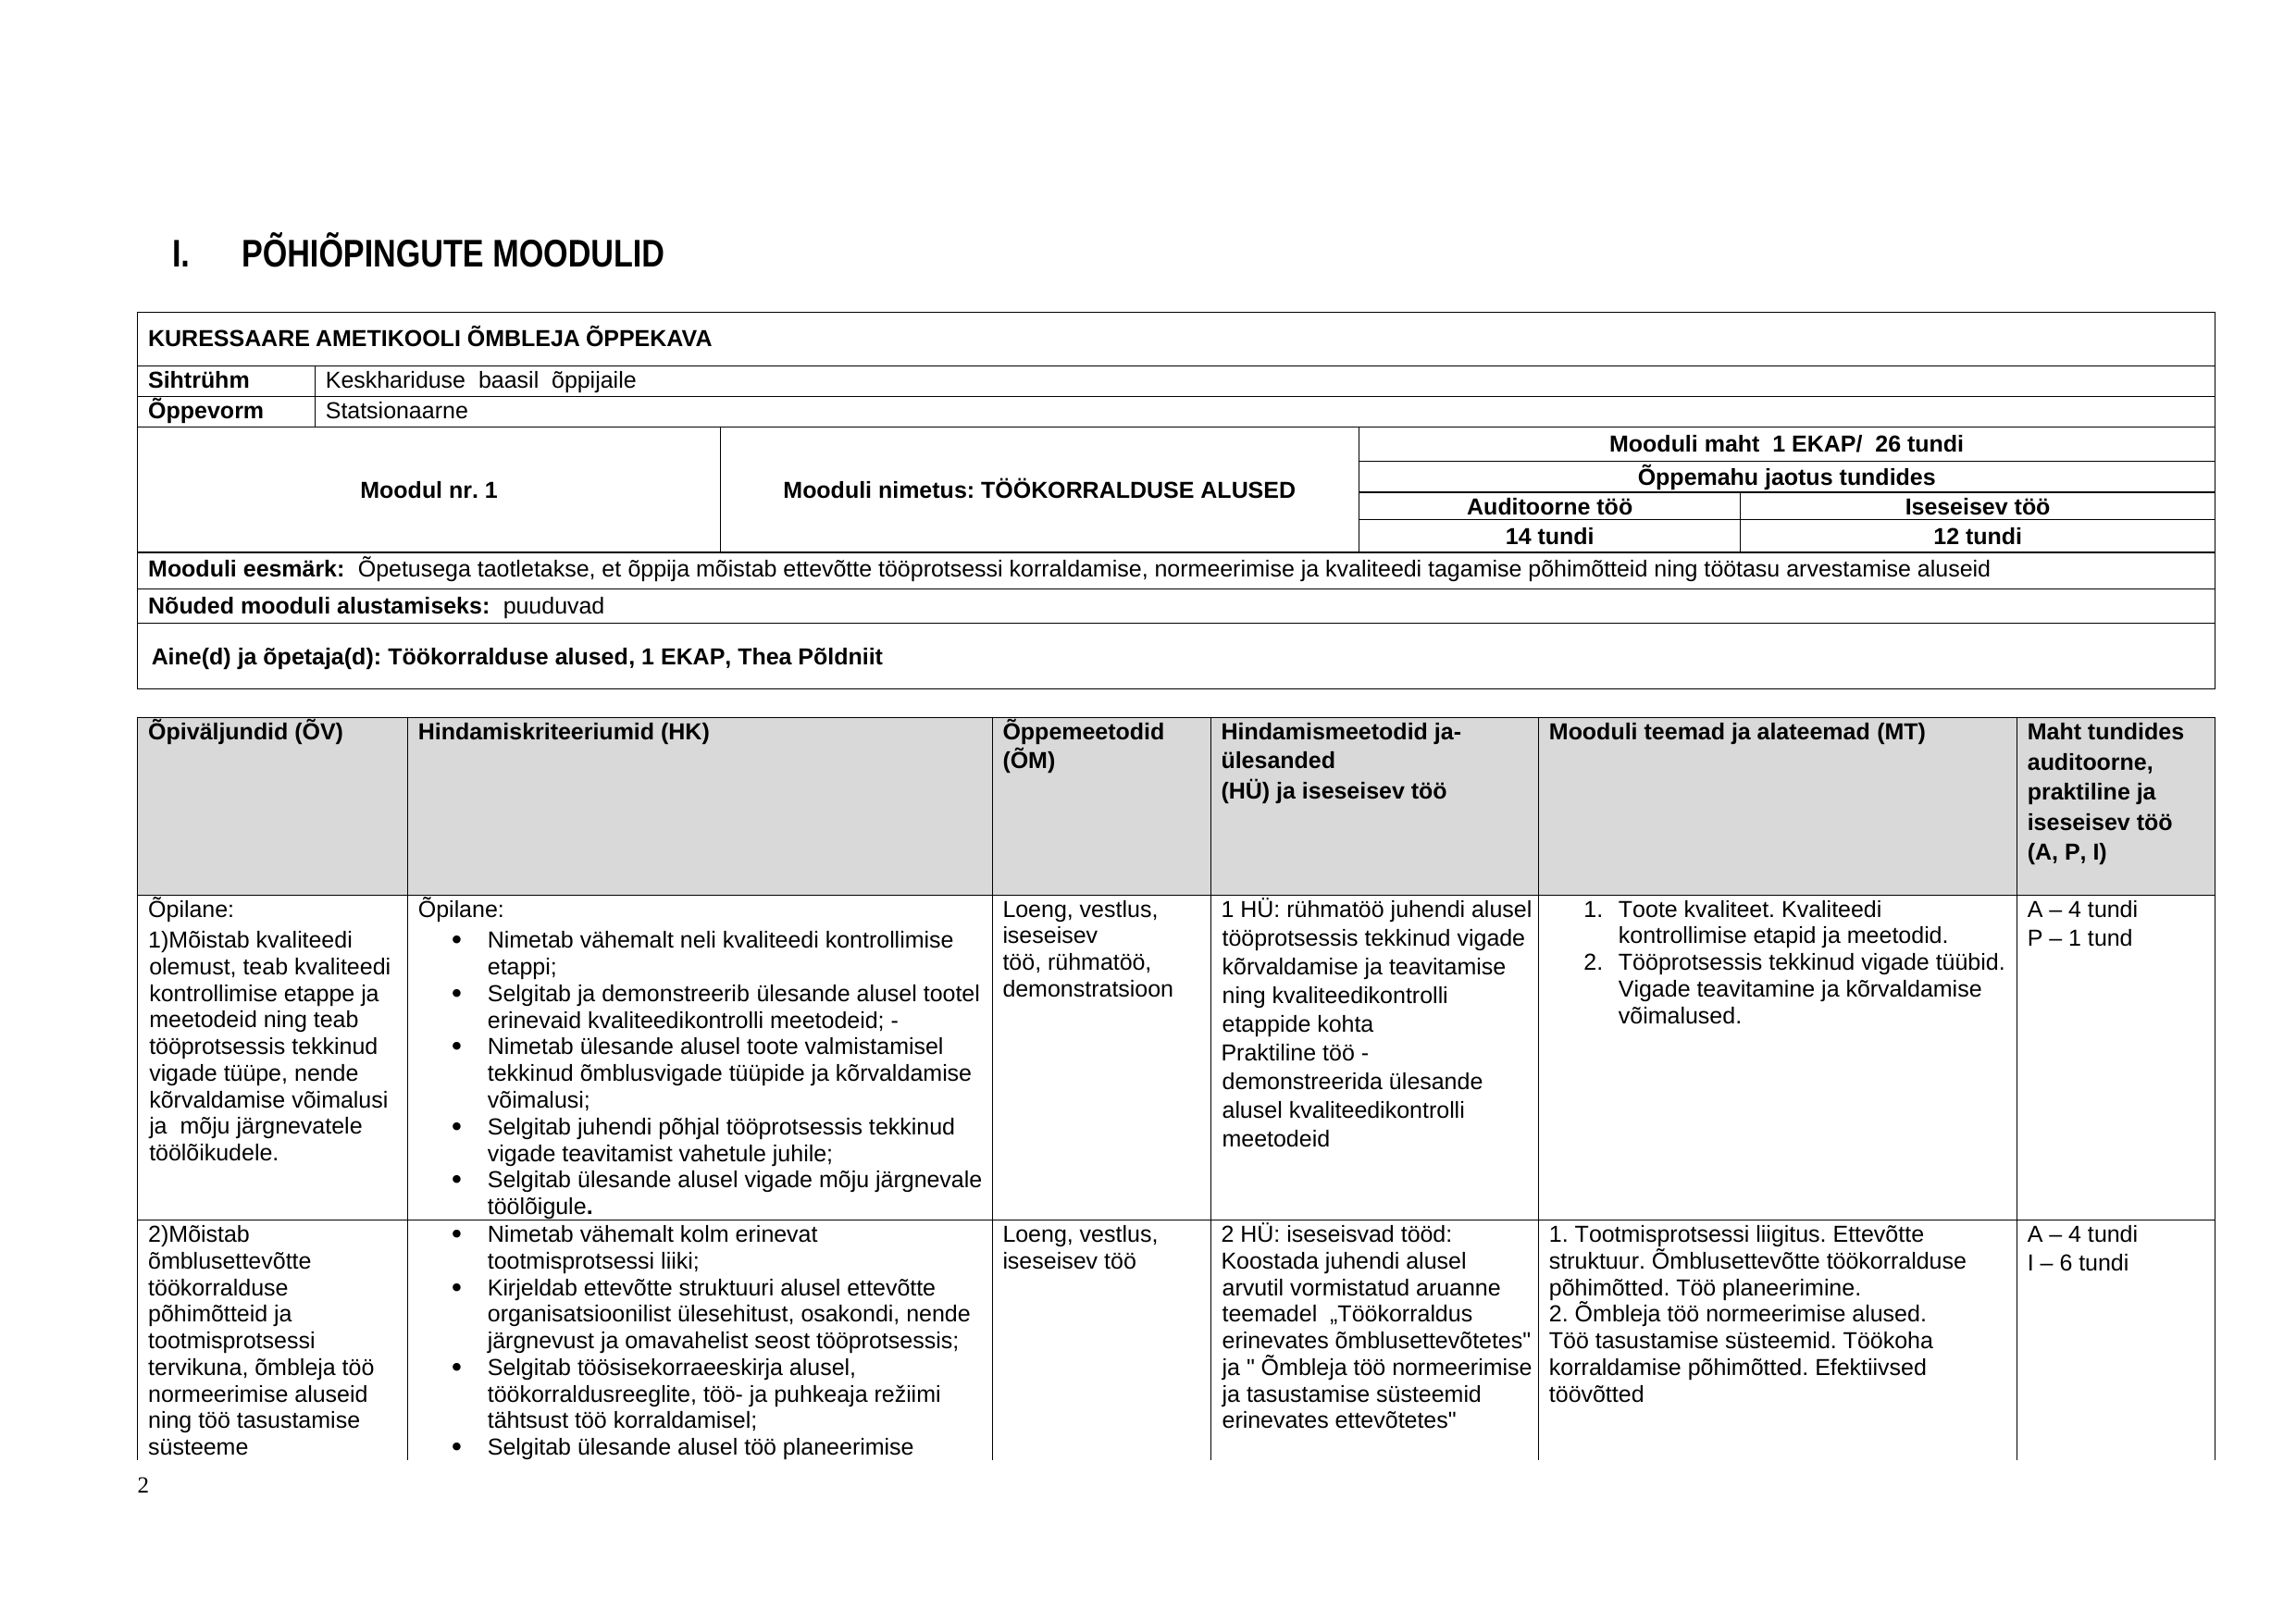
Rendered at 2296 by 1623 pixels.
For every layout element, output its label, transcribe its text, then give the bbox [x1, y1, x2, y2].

table_cell Toote kvaliteet. Kvaliteedi kontrollimise etapid ja meetodid. Tööprotsessis tekkinud vigade tüübid. Vigade teavitamine ja kõrvaldamise võimalused. [1539, 896, 2017, 1220]
table_header KURESSAARE AMETIKOOLI ÕMBLEJA ÕPPEKAVA [138, 313, 2215, 365]
table_cell Mooduli eesmärk: Õpetusega taotletakse, et õppija mõistab ettevõtte tööprotsessi korraldamise, normeerimise ja kvaliteedi tagamise põhimõtteid ning töötasu arvestamise aluseid [138, 553, 2215, 588]
table_cell 12 tundi [1741, 520, 2215, 551]
table_header Õppemeetodid (ÕM) [993, 718, 1210, 895]
table_cell Õppemahu jaotus tundides [1359, 462, 2215, 491]
table_cell Nõuded mooduli alustamiseks: puuduvad [138, 589, 2215, 623]
table_header Hindamismeetodid ja-ülesanded (HÜ) ja iseseisev töö [1211, 718, 1538, 895]
table_cell Õpilane: Nimetab vähemalt neli kvaliteedi kontrollimise etappi; Selgitab ja demonstreerib ülesande alusel tootel erinevaid kvaliteedikontrolli meetodeid; - Nimetab ülesande alusel toote valmistamisel tekkinud õmblusvigade tüüpide ja kõrvaldamise võimalusi; Selgitab juhendi põhjal tööprotsessis tekkinud vigade teavitamist vahetule juhile; Selgitab ülesande alusel vigade mõju järgnevale töölõigule. [408, 896, 992, 1220]
table_header Mooduli teemad ja alateemad (MT) [1539, 718, 2017, 895]
list PÕHIÕPINGUTE MOODULID [172, 230, 2228, 275]
table_cell Sihtrühm [138, 366, 315, 396]
table_cell Statsionaarne [316, 397, 2215, 427]
table_cell Keskhariduse baasil õppijaile [316, 366, 2215, 396]
table_cell Loeng, vestlus, iseseisev töö, rühmatöö, demonstratsioon [993, 896, 1210, 1220]
table_cell Aine(d) ja õpetaja(d): Töökorralduse alused, 1 EKAP, Thea Põldniit [138, 624, 2215, 688]
table_cell A – 4 tundi I – 6 tundi [2017, 1220, 2215, 1460]
table_cell 14 tundi [1359, 520, 1740, 551]
table_cell Mooduli nimetus: TÖÖKORRALDUSE ALUSED [721, 427, 1359, 551]
table_cell Iseseisev töö [1741, 493, 2215, 519]
table_cell 2)Mõistab õmblusettevõtte töökorralduse põhimõtteid ja tootmisprotsessi tervikuna, õmbleja töö normeerimise aluseid ning töö tasustamise süsteeme [138, 1220, 407, 1460]
table_cell Moodul nr. 1 [138, 427, 720, 551]
table_cell 1 HÜ: rühmatöö juhendi alusel tööprotsessis tekkinud vigade kõrvaldamise ja teavitamise ning kvaliteedikontrolli etappide kohta Praktiline töö - demonstreerida ülesande alusel kvaliteedikontrolli meetodeid [1211, 896, 1538, 1220]
table_cell Õppevorm [138, 397, 315, 427]
table_header Hindamiskriteeriumid (HK) [408, 718, 992, 895]
table_header Õpiväljundid (ÕV) [138, 718, 407, 895]
table_cell Mooduli maht 1 EKAP/ 26 tundi [1359, 427, 2215, 461]
table_cell Loeng, vestlus, iseseisev töö [993, 1220, 1210, 1460]
table_header Maht tundides auditoorne, praktiline ja iseseisev töö (A, P, I) [2017, 718, 2215, 895]
table_cell Õpilane: 1)Mõistab kvaliteedi olemust, teab kvaliteedi kontrollimise etappe ja meetodeid ning teab tööprotsessis tekkinud vigade tüüpe, nende kõrvaldamise võimalusi ja mõju järgnevatele töölõikudele. [138, 896, 407, 1220]
table_cell A – 4 tundi P – 1 tund [2017, 896, 2215, 1220]
table_cell Auditoorne töö [1359, 493, 1740, 519]
